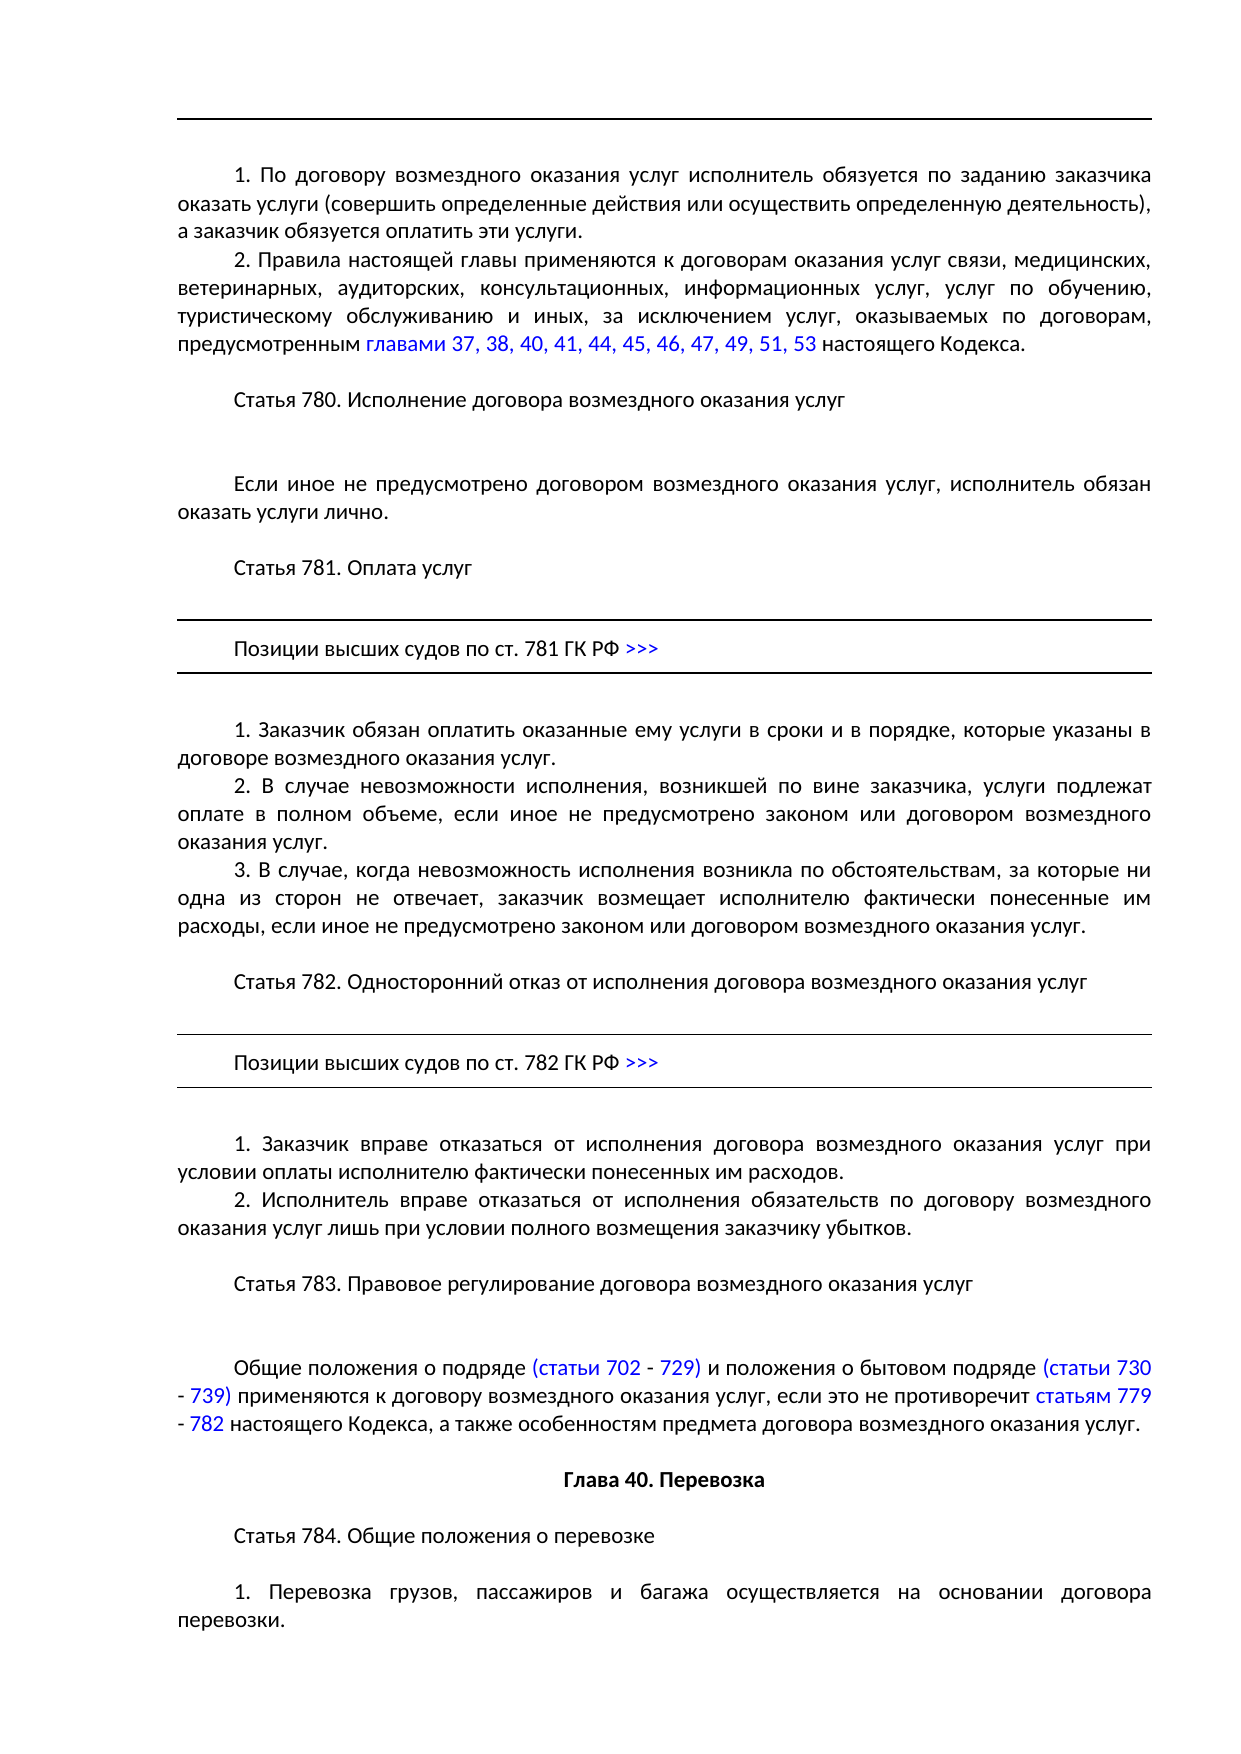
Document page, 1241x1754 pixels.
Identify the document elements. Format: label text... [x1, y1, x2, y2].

text Статья 783. Правовое регулирование договора возмездного оказания услуг [177, 1269, 1152, 1297]
text Статья 782. Односторонний отказ от исполнения договора возмездного оказания услуг [177, 967, 1152, 995]
text 1. По договору возмездного оказания услуг исполнитель обязуется по заданию заказчика оказать услуги (совершить определенные действия или осуществить определенную деятельность), а заказчик обязуется оплатить эти услуги. [177, 161, 1152, 245]
text Статья 784. Общие положения о перевозке [177, 1521, 1152, 1549]
text 2. Правила настоящей главы применяются к договорам оказания услуг связи, медицинских, ветеринарных, аудиторских, консультационных, информационных услуг, услуг по обучению, туристическому обслуживанию и иных, за исключением услуг, оказываемых по договорам, предусмотренным главами 37, 38, 40, 41, 44, 45, 46, 47, 49, 51, 53 настоящего Кодекса. [177, 245, 1152, 357]
text Позиции высших судов по ст. 781 ГК РФ >>> [177, 634, 1152, 662]
text 1. Заказчик вправе отказаться от исполнения договора возмездного оказания услуг при условии оплаты исполнителю фактически понесенных им расходов. [177, 1129, 1152, 1185]
text 2. В случае невозможности исполнения, возникшей по вине заказчика, услуги подлежат оплате в полном объеме, если иное не предусмотрено законом или договором возмездного оказания услуг. [177, 771, 1152, 855]
text 1. Перевозка грузов, пассажиров и багажа осуществляется на основании договора перевозки. [177, 1577, 1152, 1633]
text Глава 40. Перевозка [177, 1465, 1152, 1493]
text Статья 781. Оплата услуг [177, 553, 1152, 581]
text Позиции высших судов по ст. 782 ГК РФ >>> [177, 1048, 1152, 1076]
text Статья 780. Исполнение договора возмездного оказания услуг [177, 385, 1152, 413]
text Общие положения о подряде (статьи 702 - 729) и положения о бытовом подряде (статьи 730 - 739) применяются к договору возмездного оказания услуг, если это не противоречит статьям 779 - 782 настоящего Кодекса, а также особенностям предмета договора возмездного оказания услуг. [177, 1353, 1152, 1437]
text Если иное не предусмотрено договором возмездного оказания услуг, исполнитель обязан оказать услуги лично. [177, 469, 1152, 525]
text 3. В случае, когда невозможность исполнения возникла по обстоятельствам, за которые ни одна из сторон не отвечает, заказчик возмещает исполнителю фактически понесенные им расходы, если иное не предусмотрено законом или договором возмездного оказания услуг. [177, 855, 1152, 939]
text 1. Заказчик обязан оплатить оказанные ему услуги в сроки и в порядке, которые указаны в договоре возмездного оказания услуг. [177, 715, 1152, 771]
text 2. Исполнитель вправе отказаться от исполнения обязательств по договору возмездного оказания услуг лишь при условии полного возмещения заказчику убытков. [177, 1185, 1152, 1241]
